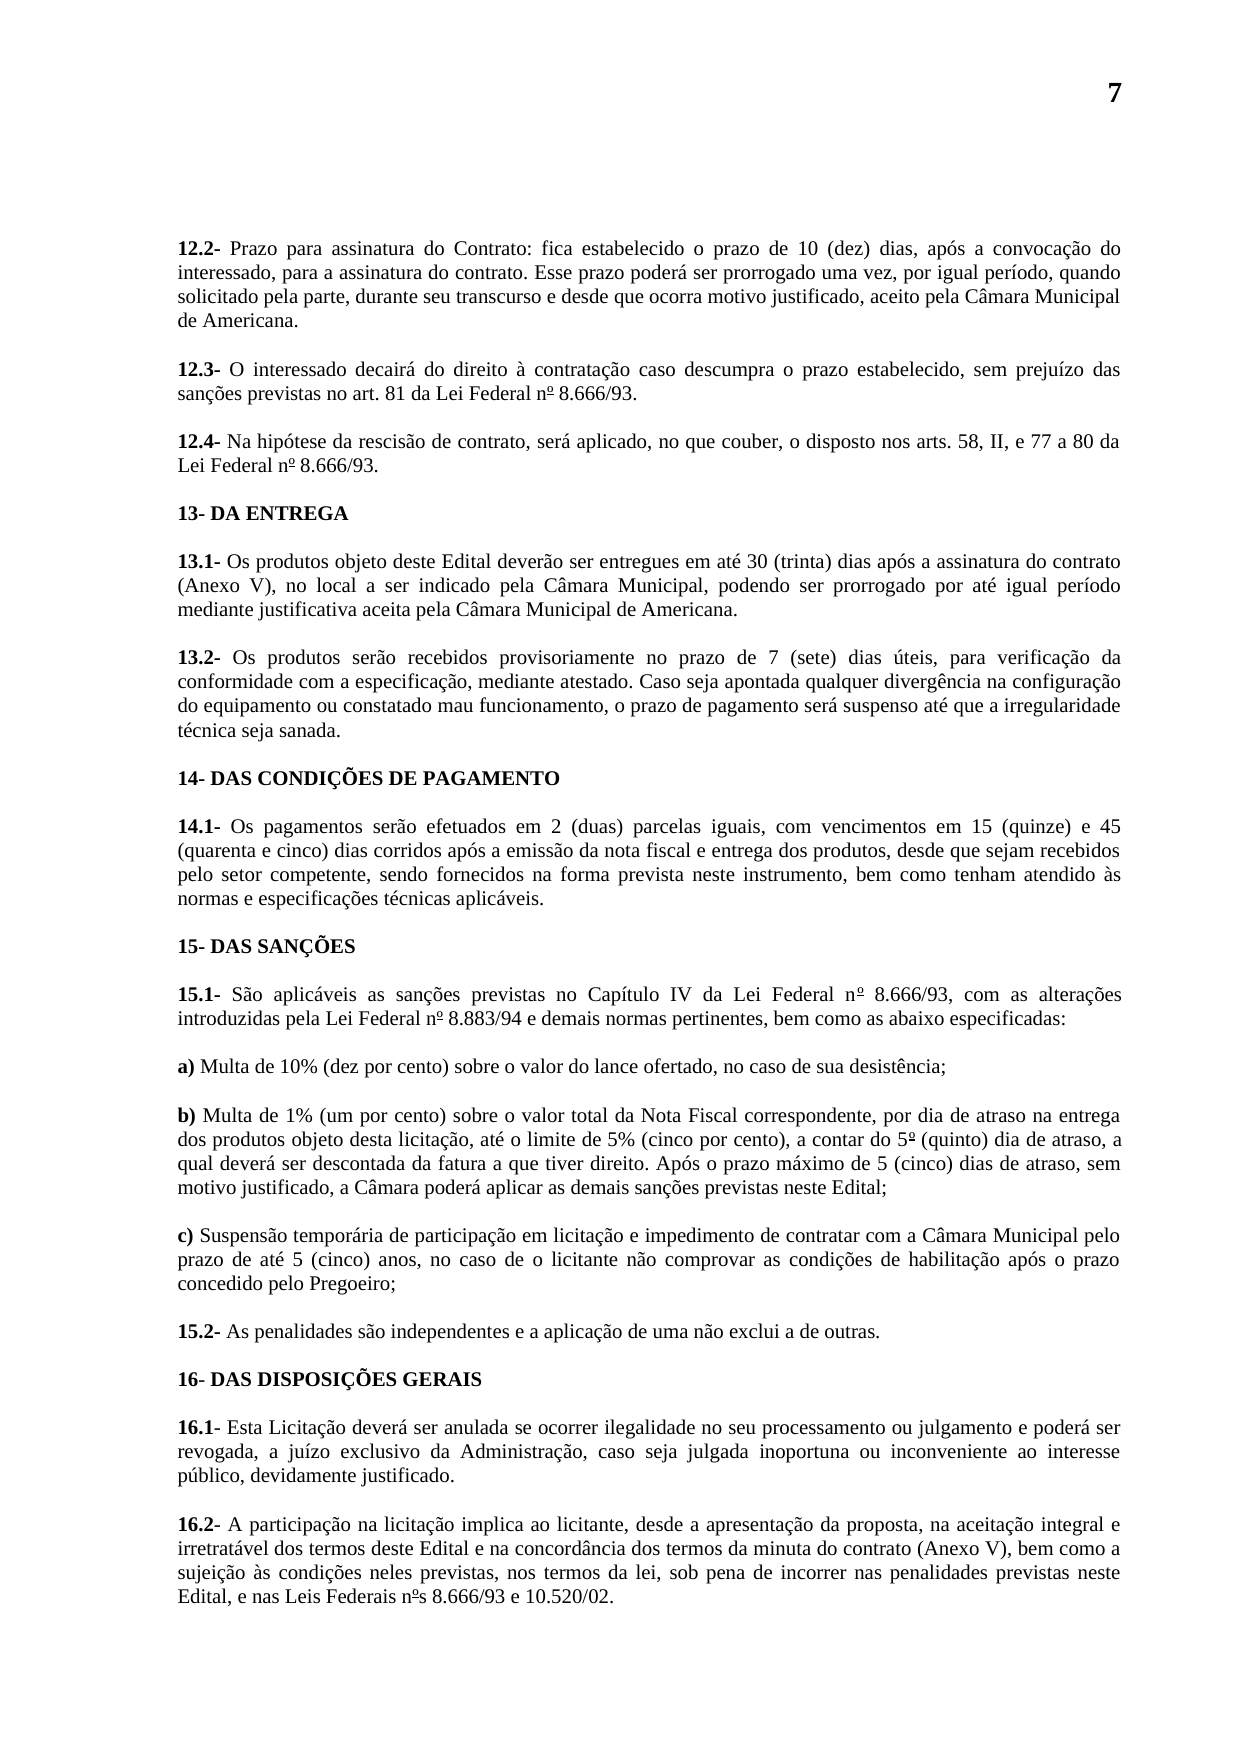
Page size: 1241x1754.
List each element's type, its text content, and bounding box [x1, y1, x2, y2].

text a) Multa de 10% (dez por cento) sobre o valor do lance ofertado, no caso de sua desistência; [177, 1054, 1122, 1078]
text 12.4- Na hipótese da rescisão de contrato, será aplicado, no que couber, o disposto nos arts. 58, II, e 77 a 80 da Lei Federal nº 8.666/93. [177, 429, 1122, 477]
text 16.1- Esta Licitação deverá ser anulada se ocorrer ilegalidade no seu processamento ou julgamento e poderá ser revogada, a juízo exclusivo da Administração, caso seja julgada inoportuna ou inconveniente ao interesse público, devidamente justificado. [177, 1415, 1122, 1487]
text 16.2- A participação na licitação implica ao licitante, desde a apresentação da proposta, na aceitação integral e irretratável dos termos deste Edital e na concordância dos termos da minuta do contrato (Anexo V), bem como a sujeição às condições neles previstas, nos termos da lei, sob pena de incorrer nas penalidades previstas neste Edital, e nas Leis Federais nºs 8.666/93 e 10.520/02. [177, 1512, 1122, 1608]
text 12.2- Prazo para assinatura do Contrato: fica estabelecido o prazo de 10 (dez) dias, após a convocação do interessado, para a assinatura do contrato. Esse prazo poderá ser prorrogado uma vez, por igual período, quando solicitado pela parte, durante seu transcurso e desde que ocorra motivo justificado, aceito pela Câmara Municipal de Americana. [177, 236, 1122, 332]
text 13.2- Os produtos serão recebidos provisoriamente no prazo de 7 (sete) dias úteis, para verificação da conformidade com a especificação, mediante atestado. Caso seja apontada qualquer divergência na configuração do equipamento ou constatado mau funcionamento, o prazo de pagamento será suspenso até que a irregularidade técnica seja sanada. [177, 645, 1122, 742]
text 13.1- Os produtos objeto deste Edital deverão ser entregues em até 30 (trinta) dias após a assinatura do contrato (Anexo V), no local a ser indicado pela Câmara Municipal, podendo ser prorrogado por até igual período mediante justificativa aceita pela Câmara Municipal de Americana. [177, 549, 1122, 621]
text c) Suspensão temporária de participação em licitação e impedimento de contratar com a Câmara Municipal pelo prazo de até 5 (cinco) anos, no caso de o licitante não comprovar as condições de habilitação após o prazo concedido pelo Pregoeiro; [177, 1223, 1122, 1295]
text 14- DAS CONDIÇÕES DE PAGAMENTO [177, 766, 1122, 790]
text 16- DAS DISPOSIÇÕES GERAIS [177, 1367, 1122, 1391]
text 12.3- O interessado decairá do direito à contratação caso descumpra o prazo estabelecido, sem prejuízo das sanções previstas no art. 81 da Lei Federal nº 8.666/93. [177, 357, 1122, 405]
text b) Multa de 1% (um por cento) sobre o valor total da Nota Fiscal correspondente, por dia de atraso na entrega dos produtos objeto desta licitação, até o limite de 5% (cinco por cento), a contar do 5º (quinto) dia de atraso, a qual deverá ser descontada da fatura a que tiver direito. Após o prazo máximo de 5 (cinco) dias de atraso, sem motivo justificado, a Câmara poderá aplicar as demais sanções previstas neste Edital; [177, 1102, 1122, 1199]
text 15- DAS SANÇÕES [177, 934, 1122, 958]
text 13- DA ENTREGA [177, 501, 1122, 525]
text 15.1- São aplicáveis as sanções previstas no Capítulo IV da Lei Federal nº 8.666/93, com as alterações introduzidas pela Lei Federal nº 8.883/94 e demais normas pertinentes, bem como as abaixo especificadas: [177, 982, 1122, 1030]
text 15.2- As penalidades são independentes e a aplicação de uma não exclui a de outras. [177, 1319, 1122, 1343]
text 14.1- Os pagamentos serão efetuados em 2 (duas) parcelas iguais, com vencimentos em 15 (quinze) e 45 (quarenta e cinco) dias corridos após a emissão da nota fiscal e entrega dos produtos, desde que sejam recebidos pelo setor competente, sendo fornecidos na forma prevista neste instrumento, bem como tenham atendido às normas e especificações técnicas aplicáveis. [177, 814, 1122, 910]
